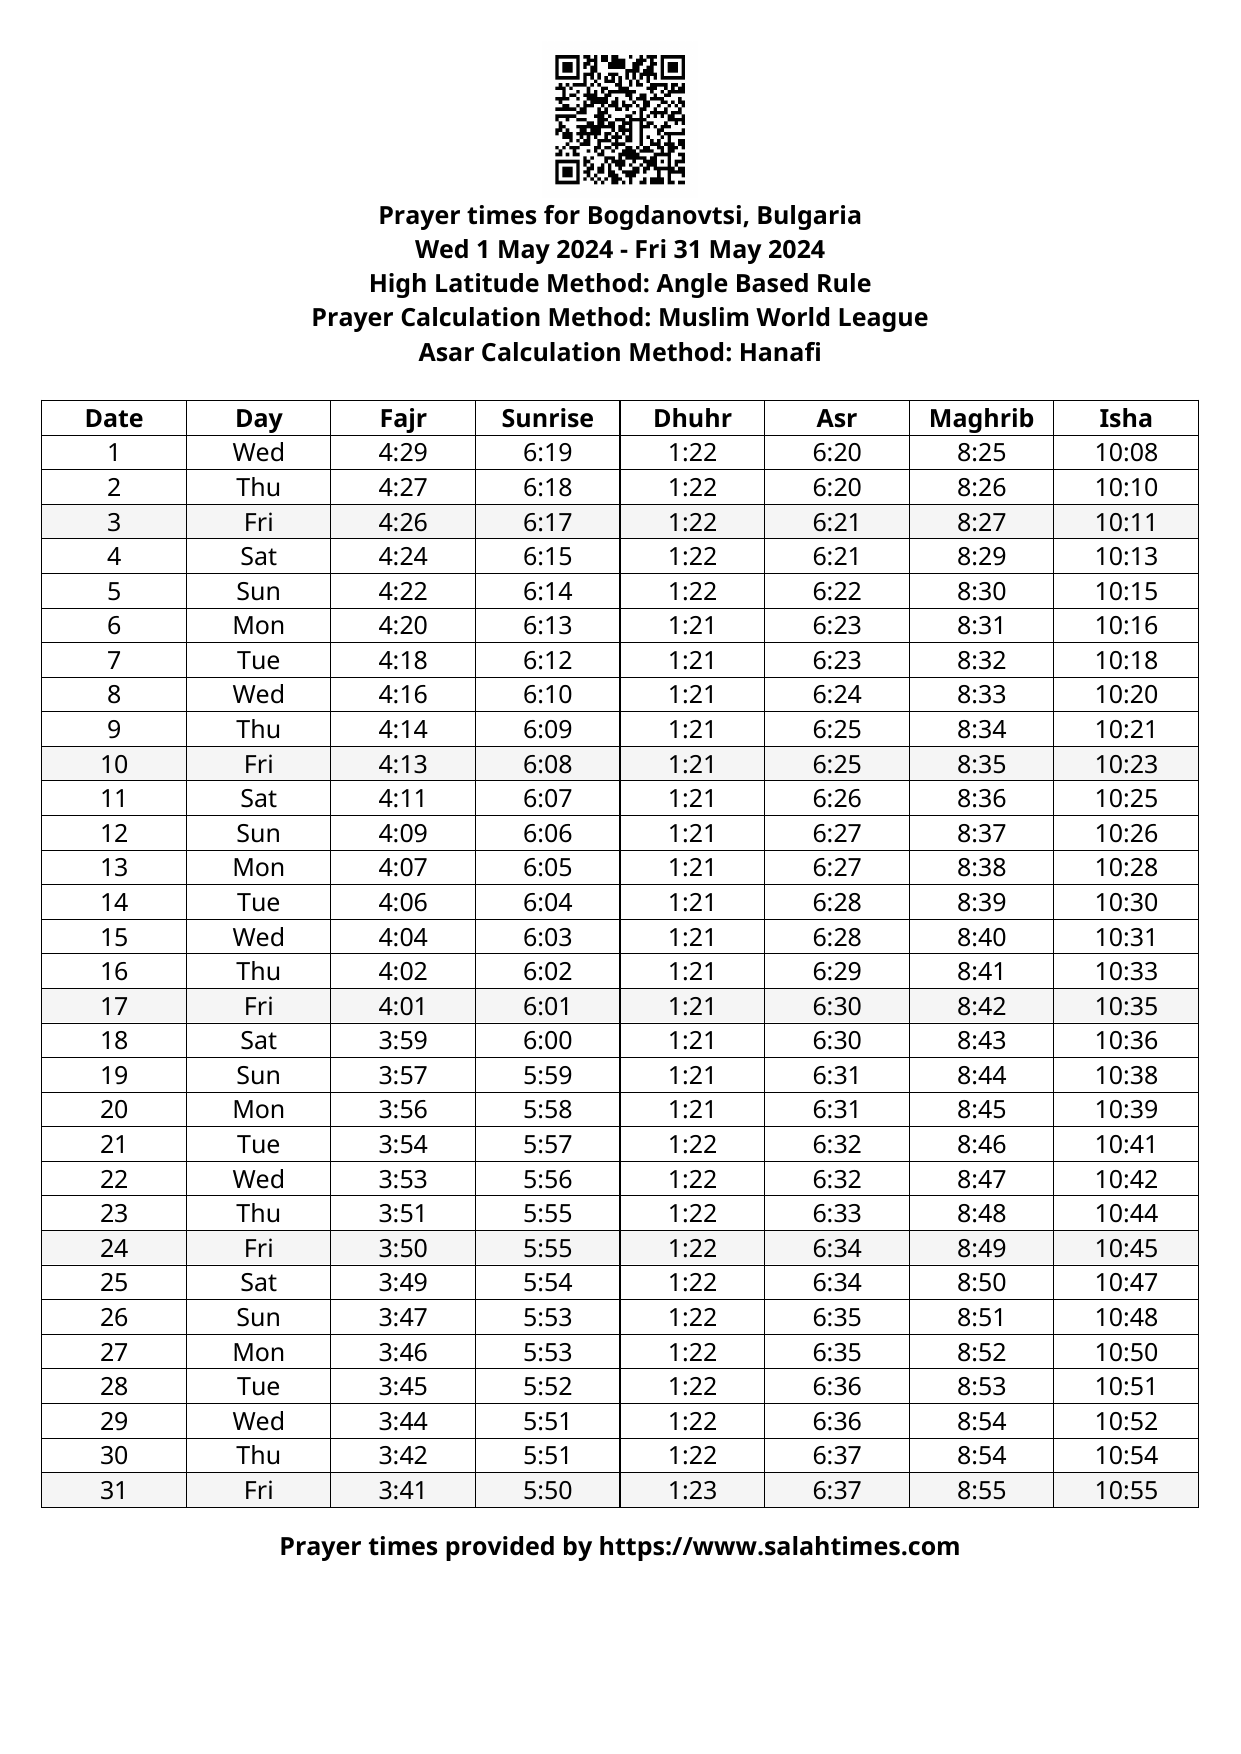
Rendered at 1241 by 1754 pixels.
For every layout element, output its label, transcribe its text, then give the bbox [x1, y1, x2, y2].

table_cell 5 [42, 574, 186, 607]
table_cell 6:13 [476, 609, 619, 642]
table_cell 4:11 [331, 781, 475, 815]
table_cell 10:15 [1054, 574, 1198, 607]
text Prayer times provided by https://www.salahtimes.com [42, 1528, 1198, 1563]
table_cell 8:51 [910, 1300, 1053, 1334]
table_cell 10:18 [1054, 643, 1198, 677]
table_cell 10:31 [1054, 920, 1198, 953]
table_cell 26 [42, 1300, 186, 1334]
table_cell 10:50 [1054, 1335, 1198, 1368]
picture [542, 41, 699, 198]
table_cell 5:58 [476, 1093, 619, 1126]
table_cell 4:16 [331, 678, 475, 711]
table_cell 10:20 [1054, 678, 1198, 711]
table_cell 11 [42, 781, 186, 815]
table_cell 1:21 [621, 609, 764, 642]
table_cell 10:51 [1054, 1369, 1198, 1403]
table_cell 6:27 [765, 851, 909, 884]
table_cell 12 [42, 816, 186, 849]
table_cell 4:26 [331, 505, 475, 538]
table_cell Sat [187, 1266, 330, 1299]
table_cell 1:21 [621, 747, 764, 780]
table_cell 3:47 [331, 1300, 475, 1334]
table_cell 9 [42, 712, 186, 746]
table_cell Wed [187, 1162, 330, 1195]
table_cell 5:57 [476, 1127, 619, 1161]
table_cell 5:53 [476, 1300, 619, 1334]
table_cell 6:21 [765, 539, 909, 573]
table_cell Fri [187, 1231, 330, 1264]
table_cell 15 [42, 920, 186, 953]
table_cell 10:11 [1054, 505, 1198, 538]
table_cell 6:12 [476, 643, 619, 677]
table_cell 3:57 [331, 1058, 475, 1092]
table_cell 18 [42, 1024, 186, 1057]
table_cell 1:22 [621, 574, 764, 607]
table_cell 1:22 [621, 1404, 764, 1437]
table_cell 6:15 [476, 539, 619, 573]
table_cell 6:14 [476, 574, 619, 607]
table_cell Fri [187, 747, 330, 780]
table_cell Tue [187, 643, 330, 677]
table_cell 6:34 [765, 1266, 909, 1299]
table_header Maghrib [910, 401, 1053, 434]
table_cell 1:21 [621, 643, 764, 677]
table_cell Sun [187, 1058, 330, 1092]
table_cell 8:31 [910, 609, 1053, 642]
table_cell 4:07 [331, 851, 475, 884]
table_cell 1:22 [621, 1266, 764, 1299]
table_cell 4:01 [331, 989, 475, 1022]
table_cell 8:50 [910, 1266, 1053, 1299]
table_cell 8:47 [910, 1162, 1053, 1195]
table_cell 10:28 [1054, 851, 1198, 884]
table_cell 1:21 [621, 851, 764, 884]
table_cell Sun [187, 816, 330, 849]
table_cell 6:10 [476, 678, 619, 711]
table_cell 4:13 [331, 747, 475, 780]
table_cell 8:35 [910, 747, 1053, 780]
table_cell 30 [42, 1439, 186, 1472]
table_cell 1:22 [621, 1369, 764, 1403]
table_cell Sat [187, 539, 330, 573]
table_cell Wed [187, 436, 330, 469]
table_cell 27 [42, 1335, 186, 1368]
table_cell 8:25 [910, 436, 1053, 469]
table_cell 1:21 [621, 885, 764, 919]
table_cell 10:36 [1054, 1024, 1198, 1057]
table_cell 1:22 [621, 436, 764, 469]
text Wed 1 May 2024 - Fri 31 May 2024 [42, 232, 1198, 266]
table_cell 17 [42, 989, 186, 1022]
table_cell 3:51 [331, 1196, 475, 1230]
table_cell 10:30 [1054, 885, 1198, 919]
table_cell Sat [187, 1024, 330, 1057]
table_cell 10:52 [1054, 1404, 1198, 1437]
text Prayer times for Bogdanovtsi, Bulgaria [42, 198, 1198, 232]
table_cell 4:27 [331, 470, 475, 504]
table_cell 8:33 [910, 678, 1053, 711]
table_cell 8:27 [910, 505, 1053, 538]
table_cell 6:26 [765, 781, 909, 815]
table_cell 5:56 [476, 1162, 619, 1195]
table_cell 10:41 [1054, 1127, 1198, 1161]
table_cell 1:21 [621, 1024, 764, 1057]
table_cell 10:23 [1054, 747, 1198, 780]
table_header Sunrise [476, 401, 619, 434]
table_cell 3:59 [331, 1024, 475, 1057]
table_cell 28 [42, 1369, 186, 1403]
table_cell 10:33 [1054, 954, 1198, 988]
table_cell 6:37 [765, 1473, 909, 1507]
table_cell 6:36 [765, 1404, 909, 1437]
table_cell 4:06 [331, 885, 475, 919]
table_cell Thu [187, 1439, 330, 1472]
table_cell 8:45 [910, 1093, 1053, 1126]
table_cell 16 [42, 954, 186, 988]
table_cell 8:49 [910, 1231, 1053, 1264]
table_cell 6:19 [476, 436, 619, 469]
table_cell 6:04 [476, 885, 619, 919]
table_cell 1:21 [621, 1093, 764, 1126]
table_cell 6:35 [765, 1300, 909, 1334]
table_cell 6:29 [765, 954, 909, 988]
table_cell 6:33 [765, 1196, 909, 1230]
table_cell 8:40 [910, 920, 1053, 953]
table_cell Mon [187, 1093, 330, 1126]
table_cell 10:55 [1054, 1473, 1198, 1507]
table_cell 3:56 [331, 1093, 475, 1126]
table_cell 4:09 [331, 816, 475, 849]
table_cell Mon [187, 609, 330, 642]
table_cell 6:05 [476, 851, 619, 884]
table_cell Tue [187, 1127, 330, 1161]
table_cell 4:02 [331, 954, 475, 988]
table_cell 1:21 [621, 781, 764, 815]
table_cell 10 [42, 747, 186, 780]
table_cell 10:25 [1054, 781, 1198, 815]
table_cell 1:22 [621, 539, 764, 573]
table_cell 10:13 [1054, 539, 1198, 573]
table_cell Thu [187, 470, 330, 504]
table_cell 8:36 [910, 781, 1053, 815]
table_header Isha [1054, 401, 1198, 434]
table_cell 10:44 [1054, 1196, 1198, 1230]
table_cell 19 [42, 1058, 186, 1092]
table_cell 10:38 [1054, 1058, 1198, 1092]
table_cell 1:22 [621, 1231, 764, 1264]
table_cell 5:51 [476, 1404, 619, 1437]
table_cell 6 [42, 609, 186, 642]
table_cell 8:53 [910, 1369, 1053, 1403]
text Asar Calculation Method: Hanafi [42, 334, 1198, 368]
table_cell Fri [187, 1473, 330, 1507]
table_cell 8:26 [910, 470, 1053, 504]
table_cell 8:37 [910, 816, 1053, 849]
table_cell 1:22 [621, 1439, 764, 1472]
table_cell 10:39 [1054, 1093, 1198, 1126]
table_cell 1:22 [621, 1127, 764, 1161]
table_cell Mon [187, 1335, 330, 1368]
table_cell 6:25 [765, 712, 909, 746]
table_cell 6:27 [765, 816, 909, 849]
table_cell 5:51 [476, 1439, 619, 1472]
table_cell 1:22 [621, 1335, 764, 1368]
table_header Dhuhr [621, 401, 764, 434]
table_cell 6:20 [765, 470, 909, 504]
table_cell 6:37 [765, 1439, 909, 1472]
table_cell 3:44 [331, 1404, 475, 1437]
table_cell 4:20 [331, 609, 475, 642]
table_header Fajr [331, 401, 475, 434]
table_cell 3:53 [331, 1162, 475, 1195]
table_cell 22 [42, 1162, 186, 1195]
table_cell 8:39 [910, 885, 1053, 919]
table_cell 1:22 [621, 1162, 764, 1195]
table_cell 8:41 [910, 954, 1053, 988]
table_header Date [42, 401, 186, 434]
table_cell 6:06 [476, 816, 619, 849]
table_cell 10:48 [1054, 1300, 1198, 1334]
table_cell Sat [187, 781, 330, 815]
table_cell Fri [187, 989, 330, 1022]
table_cell 8:29 [910, 539, 1053, 573]
table_header Day [187, 401, 330, 434]
table_cell 1:21 [621, 816, 764, 849]
table_cell 1:22 [621, 1196, 764, 1230]
table_cell 25 [42, 1266, 186, 1299]
table_cell 4 [42, 539, 186, 573]
table_cell 10:54 [1054, 1439, 1198, 1472]
table_cell 3:49 [331, 1266, 475, 1299]
table_cell 6:03 [476, 920, 619, 953]
table_cell 6:28 [765, 885, 909, 919]
table_cell 6:34 [765, 1231, 909, 1264]
table_cell Wed [187, 678, 330, 711]
table_cell 10:45 [1054, 1231, 1198, 1264]
table_cell 5:52 [476, 1369, 619, 1403]
table_cell 10:26 [1054, 816, 1198, 849]
table_cell 4:14 [331, 712, 475, 746]
table_cell 8:32 [910, 643, 1053, 677]
table_cell Mon [187, 851, 330, 884]
table_cell 14 [42, 885, 186, 919]
table_cell 10:08 [1054, 436, 1198, 469]
table_cell 6:22 [765, 574, 909, 607]
table_cell 6:30 [765, 989, 909, 1022]
table_cell 1:21 [621, 954, 764, 988]
table_cell 24 [42, 1231, 186, 1264]
table_cell Fri [187, 505, 330, 538]
table_cell 6:20 [765, 436, 909, 469]
table_cell 20 [42, 1093, 186, 1126]
table_cell 8:42 [910, 989, 1053, 1022]
table_cell 10:21 [1054, 712, 1198, 746]
table_cell 6:31 [765, 1058, 909, 1092]
table_cell 1:21 [621, 1058, 764, 1092]
table_cell 6:18 [476, 470, 619, 504]
table_cell 8 [42, 678, 186, 711]
table_cell 6:25 [765, 747, 909, 780]
table_cell 1:22 [621, 505, 764, 538]
table_cell 3 [42, 505, 186, 538]
table_cell 2 [42, 470, 186, 504]
table_cell 8:48 [910, 1196, 1053, 1230]
table_cell 6:23 [765, 609, 909, 642]
table_cell 6:31 [765, 1093, 909, 1126]
table_cell 6:02 [476, 954, 619, 988]
table_cell 5:55 [476, 1196, 619, 1230]
table_cell 6:00 [476, 1024, 619, 1057]
table_cell 6:17 [476, 505, 619, 538]
table_cell 3:54 [331, 1127, 475, 1161]
table_cell 21 [42, 1127, 186, 1161]
table_cell 10:16 [1054, 609, 1198, 642]
table_cell 1:22 [621, 1300, 764, 1334]
table_cell 5:50 [476, 1473, 619, 1507]
table_cell 1:21 [621, 920, 764, 953]
table_cell 5:53 [476, 1335, 619, 1368]
table_cell 6:24 [765, 678, 909, 711]
table_cell Thu [187, 712, 330, 746]
table_cell 4:04 [331, 920, 475, 953]
table_cell Thu [187, 954, 330, 988]
table_cell Tue [187, 1369, 330, 1403]
table_cell 3:46 [331, 1335, 475, 1368]
table_cell 3:50 [331, 1231, 475, 1264]
table_cell 10:42 [1054, 1162, 1198, 1195]
table_cell 1:23 [621, 1473, 764, 1507]
table_cell 6:23 [765, 643, 909, 677]
table_cell 8:43 [910, 1024, 1053, 1057]
table_cell 5:55 [476, 1231, 619, 1264]
table_cell 10:35 [1054, 989, 1198, 1022]
table_cell 6:35 [765, 1335, 909, 1368]
table_cell 6:32 [765, 1127, 909, 1161]
table_cell Wed [187, 920, 330, 953]
table_cell 7 [42, 643, 186, 677]
table_cell 6:09 [476, 712, 619, 746]
table_cell 3:45 [331, 1369, 475, 1403]
table_cell 8:46 [910, 1127, 1053, 1161]
table_cell 5:59 [476, 1058, 619, 1092]
text High Latitude Method: Angle Based Rule [42, 266, 1198, 300]
table_cell 8:44 [910, 1058, 1053, 1092]
table_cell 23 [42, 1196, 186, 1230]
table_cell Sun [187, 574, 330, 607]
table_cell Thu [187, 1196, 330, 1230]
table_cell 6:36 [765, 1369, 909, 1403]
text Prayer Calculation Method: Muslim World League [42, 300, 1198, 334]
table_cell 1 [42, 436, 186, 469]
table_cell 6:07 [476, 781, 619, 815]
table_cell 6:30 [765, 1024, 909, 1057]
table_cell 5:54 [476, 1266, 619, 1299]
table_cell 3:42 [331, 1439, 475, 1472]
table_cell 10:47 [1054, 1266, 1198, 1299]
table_cell 10:10 [1054, 470, 1198, 504]
table_cell 6:21 [765, 505, 909, 538]
table_cell 8:38 [910, 851, 1053, 884]
table_cell 1:22 [621, 470, 764, 504]
table_cell 4:24 [331, 539, 475, 573]
table_header Asr [765, 401, 909, 434]
table_cell 29 [42, 1404, 186, 1437]
table_cell 4:22 [331, 574, 475, 607]
table_cell Sun [187, 1300, 330, 1334]
table_cell 1:21 [621, 989, 764, 1022]
table_cell 31 [42, 1473, 186, 1507]
table_cell 8:54 [910, 1439, 1053, 1472]
table_cell Tue [187, 885, 330, 919]
table_cell Wed [187, 1404, 330, 1437]
table_cell 4:29 [331, 436, 475, 469]
table_cell 6:28 [765, 920, 909, 953]
table_cell 8:30 [910, 574, 1053, 607]
table_cell 4:18 [331, 643, 475, 677]
table_cell 13 [42, 851, 186, 884]
table_cell 1:21 [621, 712, 764, 746]
table_cell 8:54 [910, 1404, 1053, 1437]
table_cell 6:01 [476, 989, 619, 1022]
table_cell 8:34 [910, 712, 1053, 746]
table_cell 8:55 [910, 1473, 1053, 1507]
table_cell 1:21 [621, 678, 764, 711]
table_cell 6:08 [476, 747, 619, 780]
table_cell 8:52 [910, 1335, 1053, 1368]
table_cell 6:32 [765, 1162, 909, 1195]
table_cell 3:41 [331, 1473, 475, 1507]
